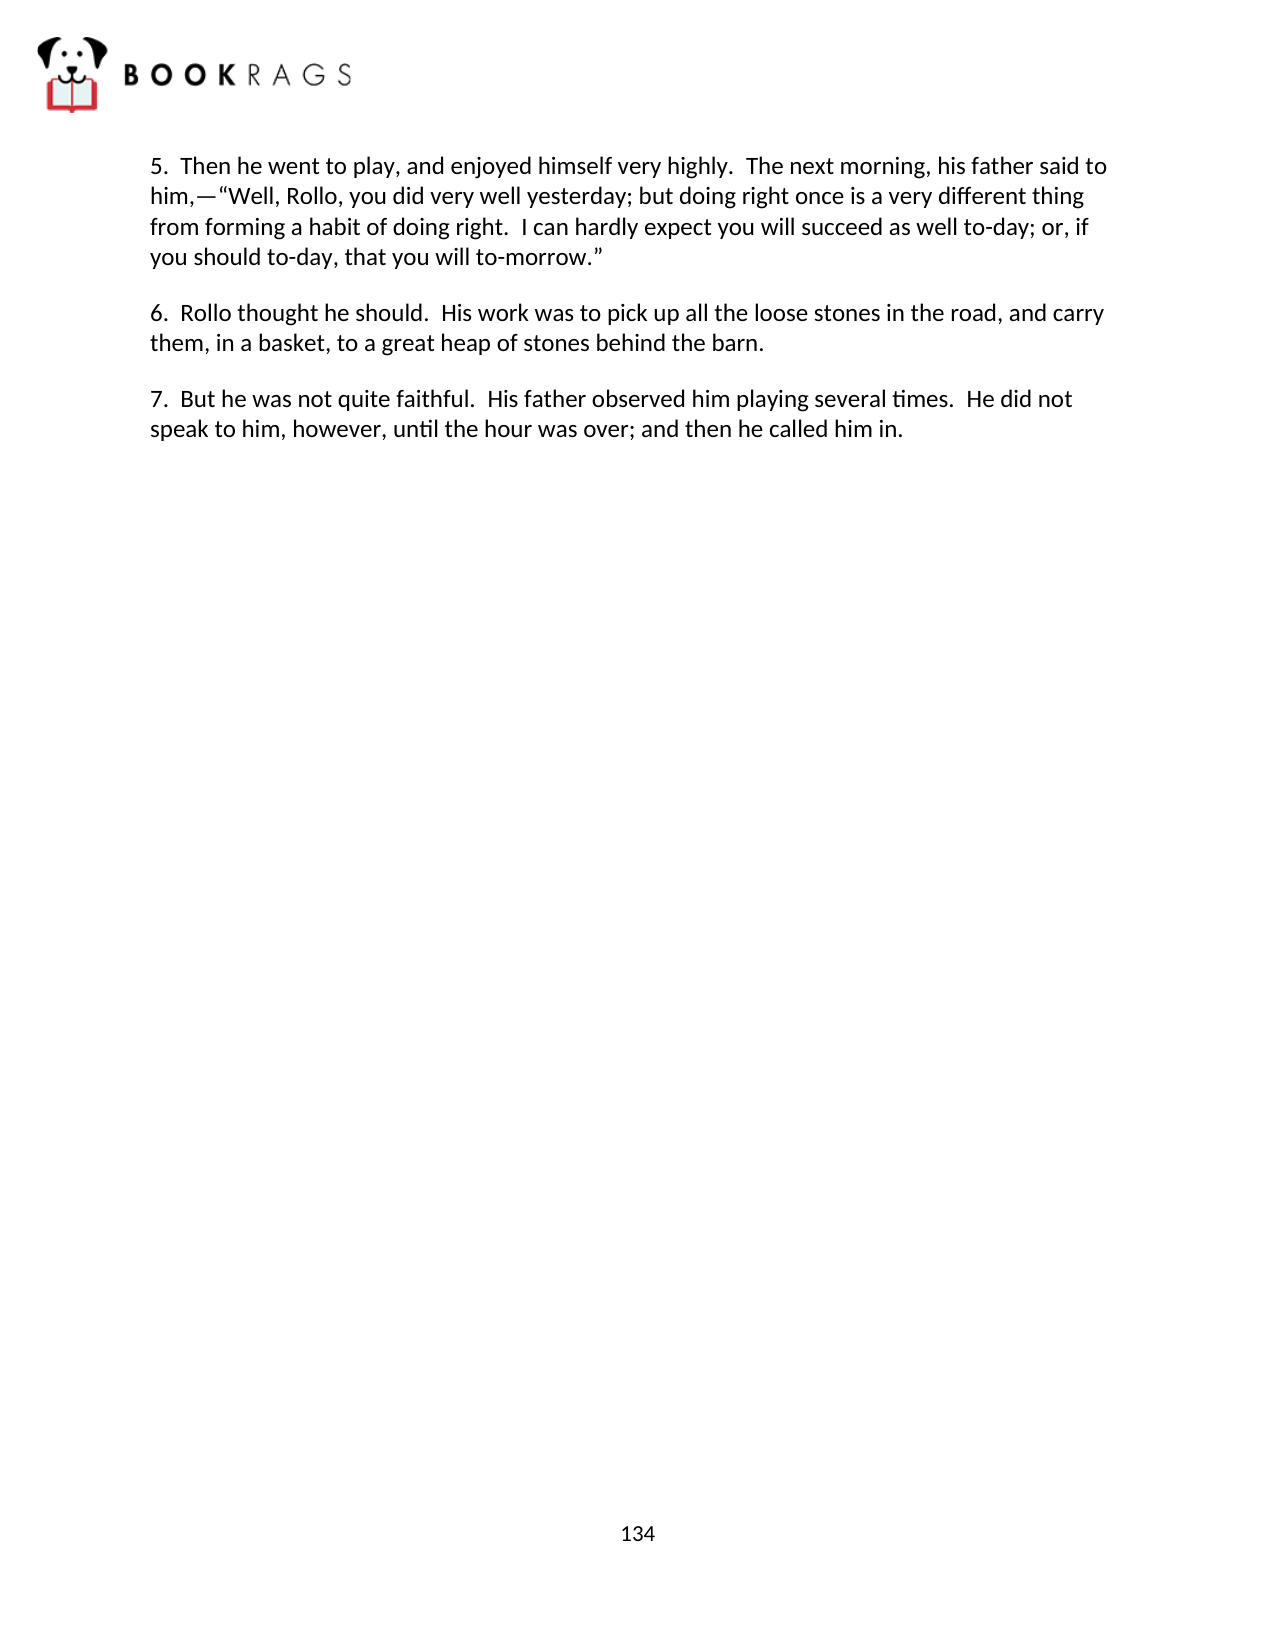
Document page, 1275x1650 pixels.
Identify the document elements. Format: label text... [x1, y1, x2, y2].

text 5. Then he went to play, and enjoyed himself very highly. The next morning, his father said to him,—­“Well, Rollo, you did very well yesterday; but doing right once is a very different thing from forming a habit of doing right. I can hardly expect you will succeed as well to-day; or, if you should to-day, that you will to-morrow.” [150, 150, 1125, 272]
picture [37, 37, 351, 113]
text 6. Rollo thought he should. His work was to pick up all the loose stones in the road, and carry them, in a basket, to a great heap of stones behind the barn. [150, 297, 1125, 358]
text 7. But he was not quite faithful. His father observed him playing several times. He did not speak to him, however, until the hour was over; and then he called him in. [150, 383, 1125, 444]
